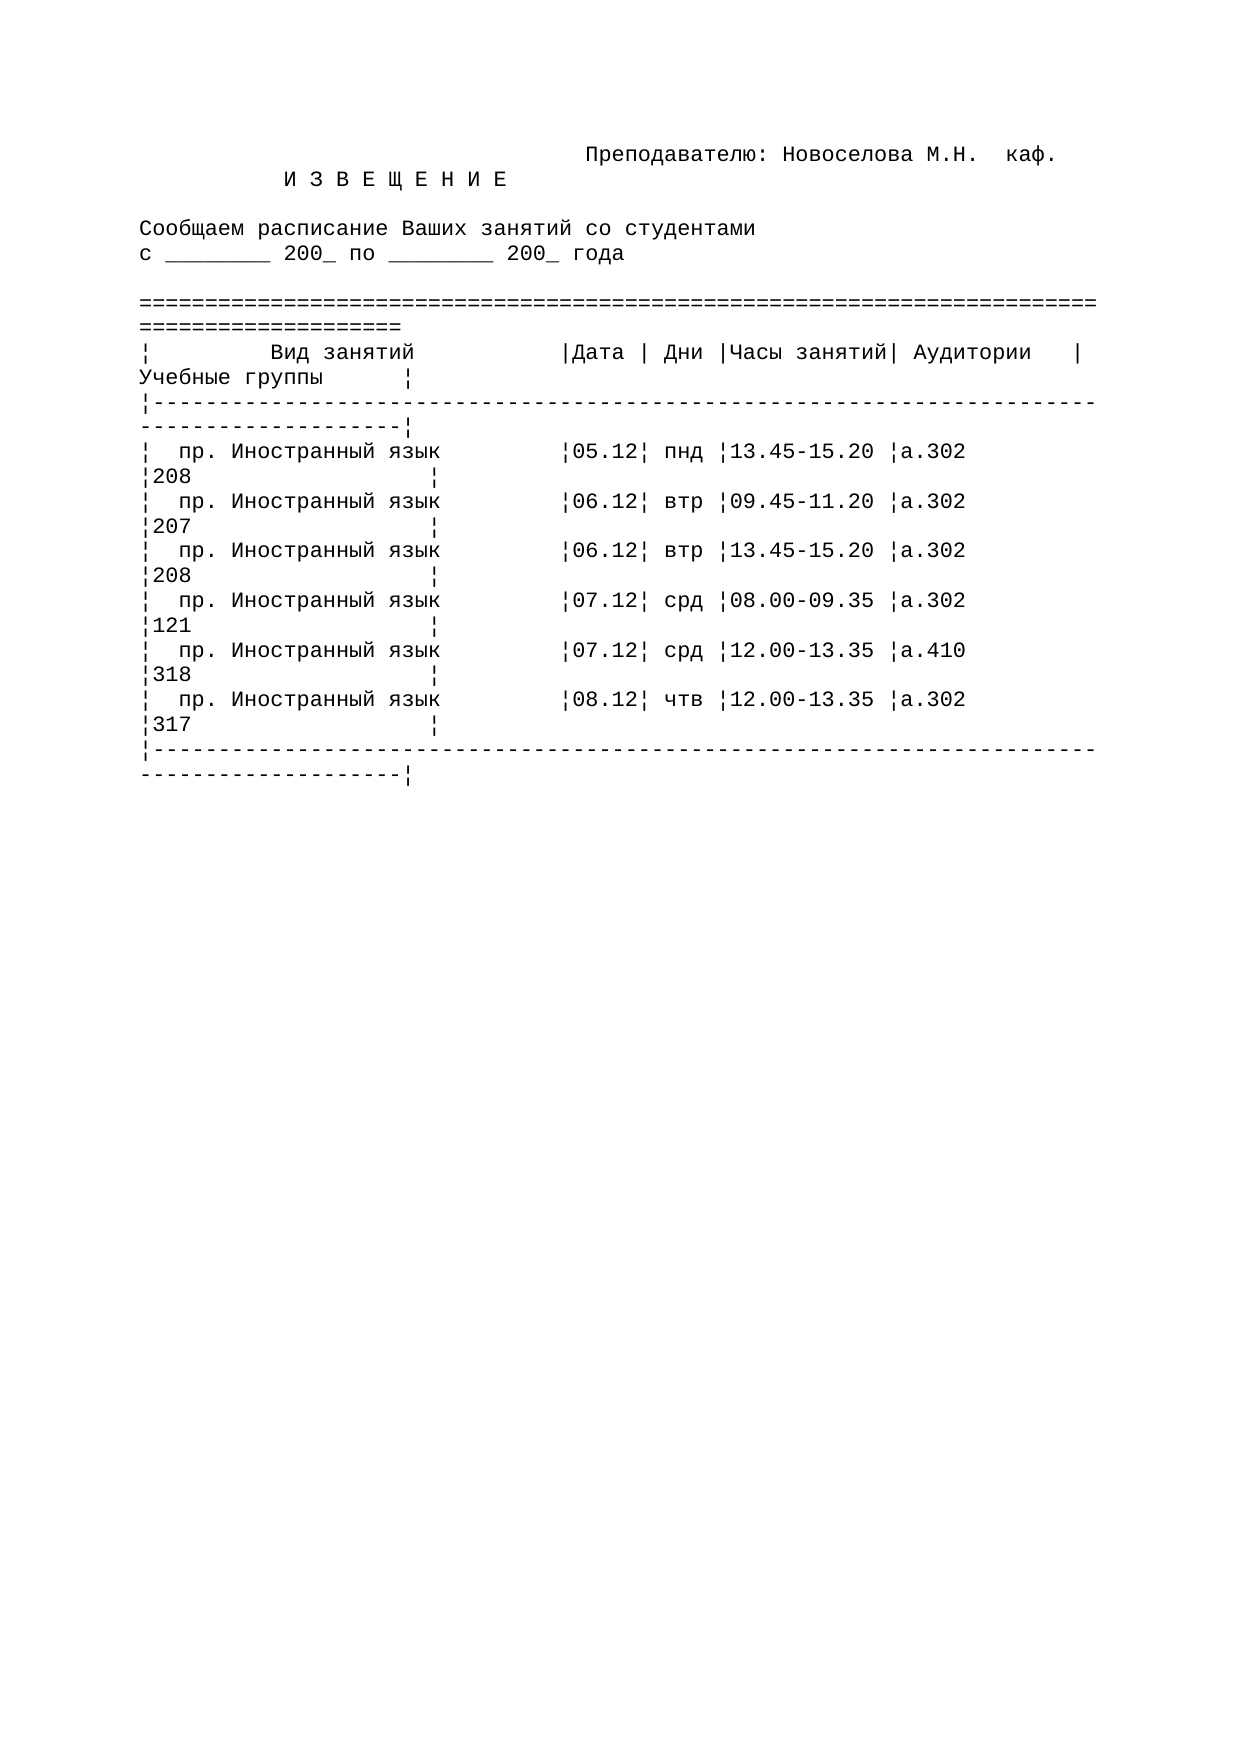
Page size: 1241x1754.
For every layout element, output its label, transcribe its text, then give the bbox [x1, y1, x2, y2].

text с ________ 200_ по ________ 200_ года [139, 242, 1101, 267]
text ¦ пр. Иностранный язык ¦06.12¦ втp ¦09.45-11.20 ¦а.302 ¦207 ¦ [139, 490, 1101, 539]
text ¦ пр. Иностранный язык ¦07.12¦ сpд ¦08.00-09.35 ¦а.302 ¦121 ¦ [139, 589, 1101, 639]
text Сообщаем расписание Ваших занятий со студентами [139, 217, 1101, 242]
text ¦--------------------------------------------------------------------------------------------¦ [139, 391, 1101, 440]
text ============================================================================================= [139, 292, 1101, 341]
text ¦ пр. Иностранный язык ¦06.12¦ втp ¦13.45-15.20 ¦а.302 ¦208 ¦ [139, 539, 1101, 589]
text ¦ Вид занятий |Дата | Дни |Часы занятий| Аудитории | Учебные группы ¦ [139, 341, 1101, 391]
text ¦ пр. Иностранный язык ¦07.12¦ сpд ¦12.00-13.35 ¦а.410 ¦318 ¦ [139, 639, 1101, 688]
text ¦ пр. Иностранный язык ¦05.12¦ пнд ¦13.45-15.20 ¦а.302 ¦208 ¦ [139, 440, 1101, 490]
text ¦ пр. Иностранный язык ¦08.12¦ чтв ¦12.00-13.35 ¦а.302 ¦317 ¦ [139, 688, 1101, 738]
text Преподавателю: Новоселова М.Н. каф. [139, 143, 1101, 168]
text ¦--------------------------------------------------------------------------------------------¦ [139, 738, 1101, 787]
text И З В Е Щ Е Н И Е [139, 168, 1101, 192]
